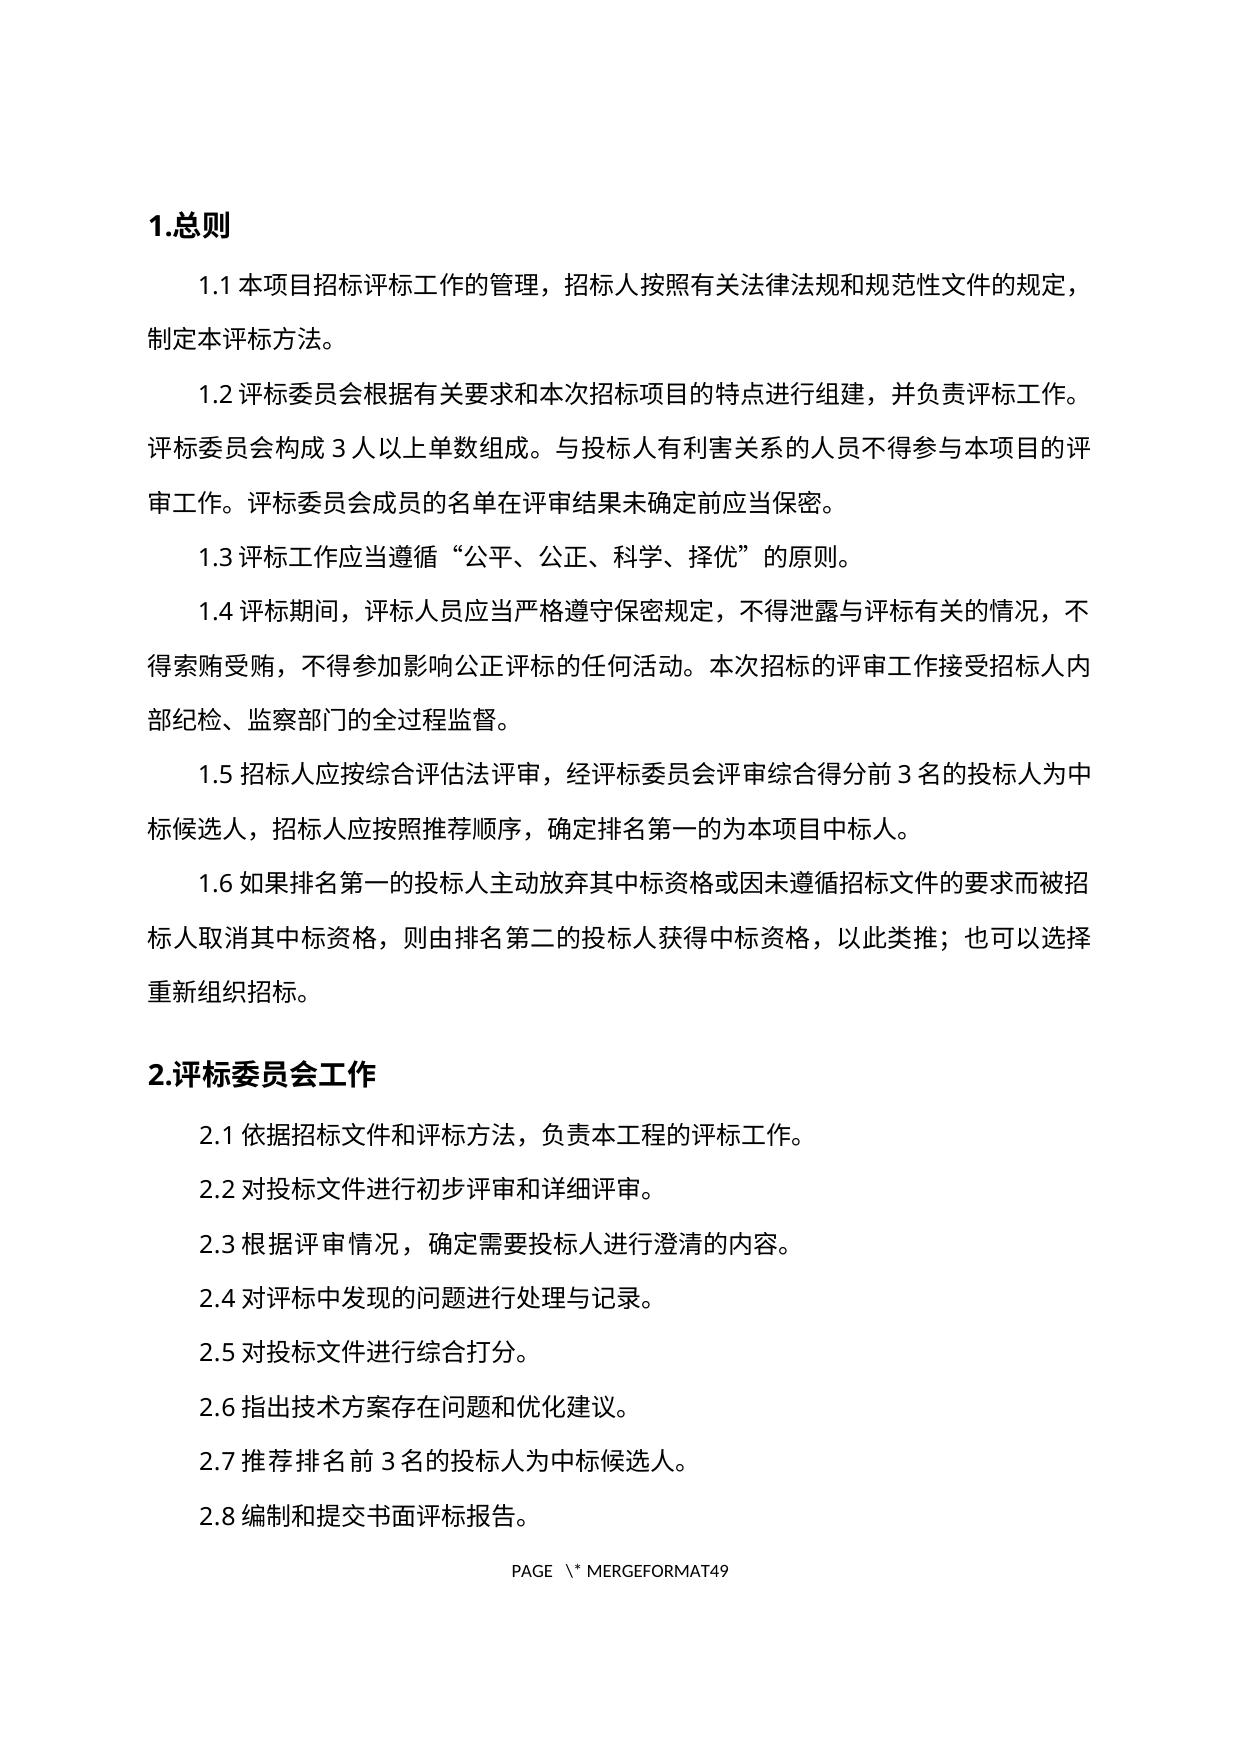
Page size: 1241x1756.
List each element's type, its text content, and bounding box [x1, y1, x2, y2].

subtitle 2.评标委员会工作 [148, 1052, 1081, 1094]
text 2.7推荐排名前3名的投标人为中标候选人。 [148, 1442, 1092, 1478]
text 1.6 如果排名第一的投标人主动放弃其中标资格或因未遵循招标文件的要求而被招标人取消其中标资格，则由排名第二的投标人获得中标资格，以此类推；也可以选择重新组织招标。 [148, 864, 1092, 1009]
text 2.2对投标文件进行初步评审和详细评审。 [148, 1170, 1092, 1206]
text 2.4对评标中发现的问题进行处理与记录。 [148, 1278, 1092, 1315]
subtitle 1.总则 [148, 202, 1081, 244]
text 1.5 招标人应按综合评估法评审，经评标委员会评审综合得分前3名的投标人为中标候选人，招标人应按照推荐顺序，确定排名第一的为本项目中标人。 [148, 755, 1092, 846]
text 1.4 评标期间，评标人员应当严格遵守保密规定，不得泄露与评标有关的情况，不得索贿受贿，不得参加影响公正评标的任何活动。本次招标的评审工作接受招标人内部纪检、监察部门的全过程监督。 [148, 592, 1092, 737]
text 1.3评标工作应当遵循“公平、公正、科学、择优”的原则。 [148, 537, 1092, 574]
text 1.1本项目招标评标工作的管理，招标人按照有关法律法规和规范性文件的规定，制定本评标方法。 [148, 266, 1092, 356]
text 2.1依据招标文件和评标方法，负责本工程的评标工作。 [148, 1115, 1092, 1152]
text 2.5对投标文件进行综合打分。 [148, 1333, 1092, 1369]
text 2.3根据评审情况，确定需要投标人进行澄清的内容。 [148, 1224, 1092, 1260]
text 2.6指出技术方案存在问题和优化建议。 [148, 1387, 1092, 1423]
text 1.2评标委员会根据有关要求和本次招标项目的特点进行组建，并负责评标工作。评标委员会构成3人以上单数组成。与投标人有利害关系的人员不得参与本项目的评审工作。评标委员会成员的名单在评审结果未确定前应当保密。 [148, 374, 1092, 519]
text 2.8编制和提交书面评标报告。 [148, 1496, 1092, 1532]
